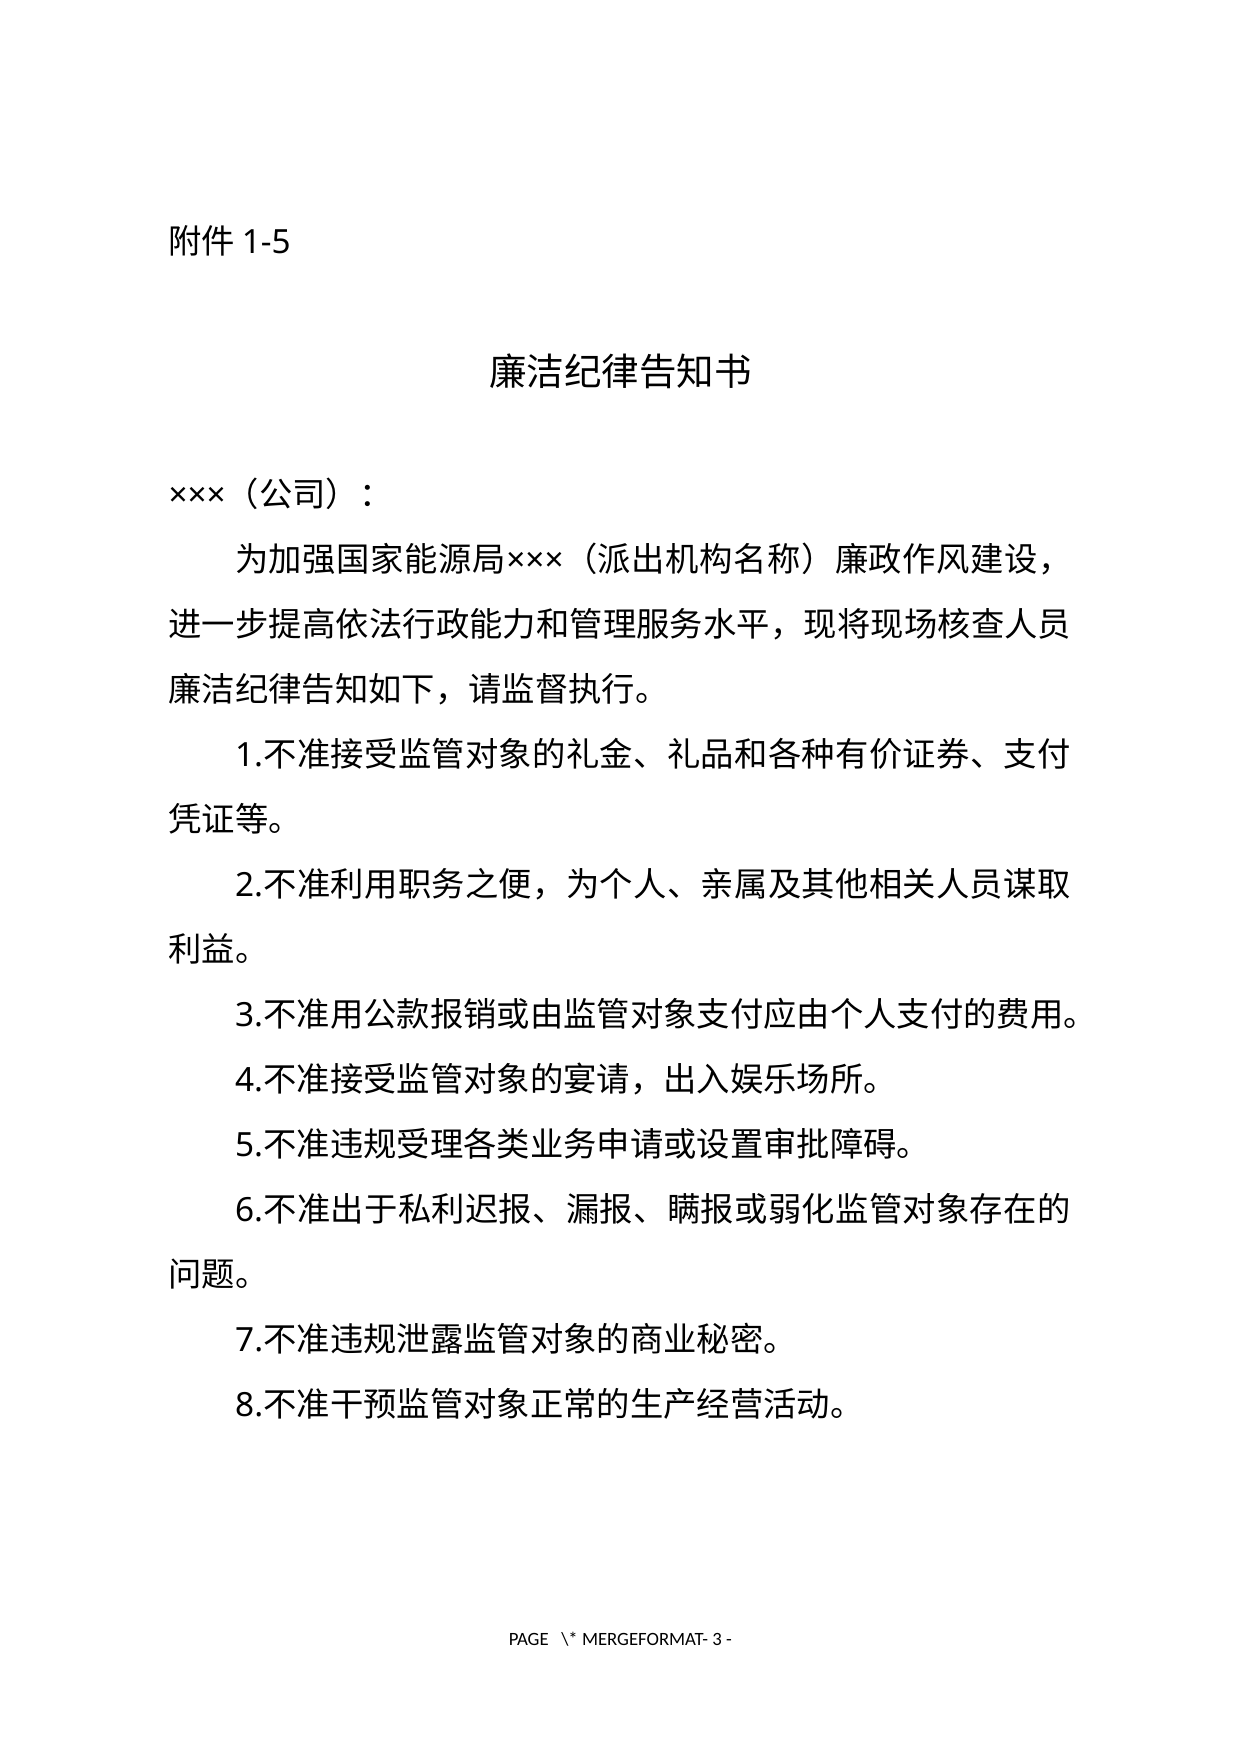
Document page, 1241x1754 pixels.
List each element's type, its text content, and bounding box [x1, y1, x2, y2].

text 廉洁纪律告知书 [168, 337, 1072, 398]
text ×××（公司）： [168, 459, 1072, 524]
text 2.不准利用职务之便，为个人、亲属及其他相关人员谋取利益。 [168, 849, 1072, 979]
text 1.不准接受监管对象的礼金、礼品和各种有价证券、支付凭证等。 [168, 719, 1072, 849]
text 7.不准违规泄露监管对象的商业秘密。 [168, 1304, 1072, 1369]
text 5.不准违规受理各类业务申请或设置审批障碍。 [168, 1109, 1072, 1174]
text 为加强国家能源局×××（派出机构名称）廉政作风建设，进一步提高依法行政能力和管理服务水平，现将现场核查人员廉洁纪律告知如下，请监督执行。 [168, 524, 1072, 719]
text 附件1-5 [168, 207, 1072, 272]
text 6.不准出于私利迟报、漏报、瞒报或弱化监管对象存在的问题。 [168, 1174, 1072, 1304]
text 4.不准接受监管对象的宴请，出入娱乐场所。 [168, 1044, 1072, 1109]
text 3.不准用公款报销或由监管对象支付应由个人支付的费用。 [168, 979, 1072, 1044]
text 8.不准干预监管对象正常的生产经营活动。 [168, 1369, 1072, 1434]
